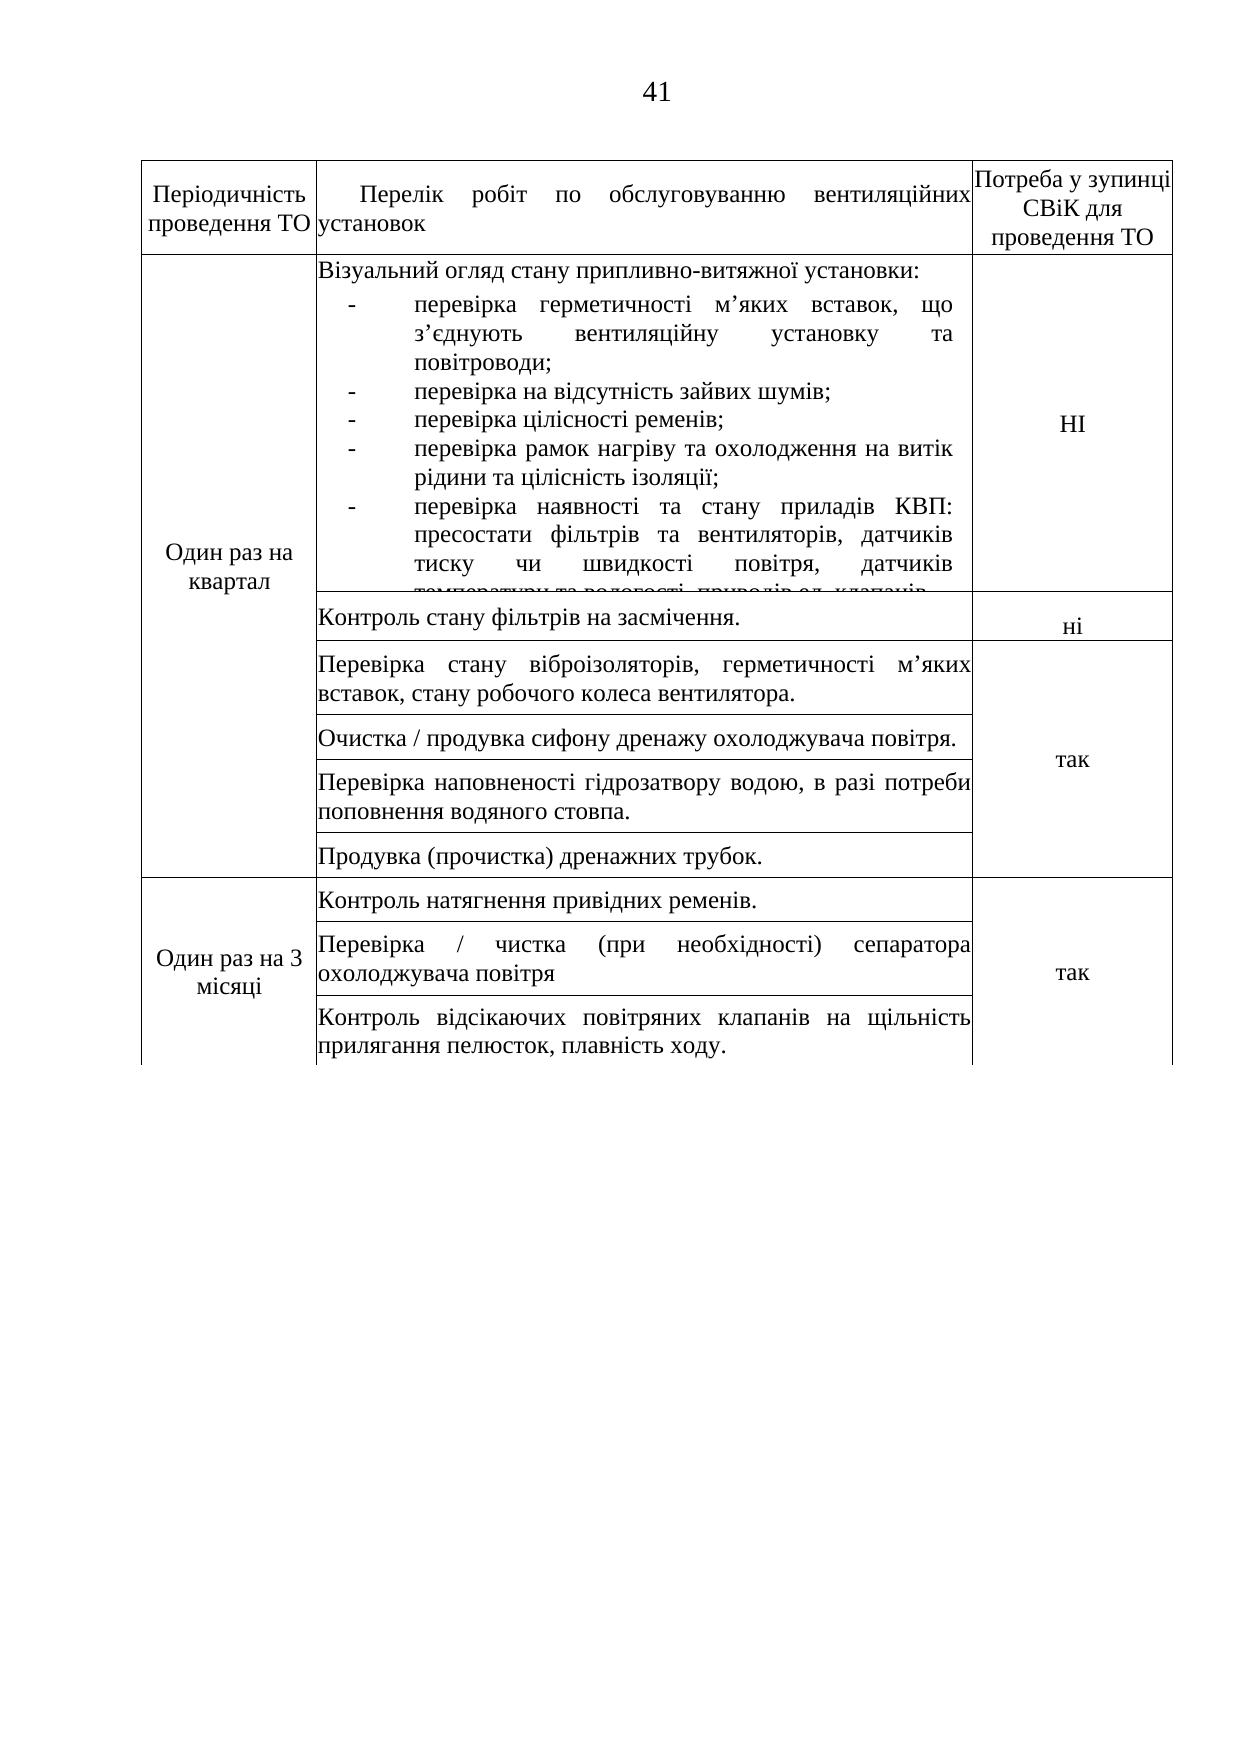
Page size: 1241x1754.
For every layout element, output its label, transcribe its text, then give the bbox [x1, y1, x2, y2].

table_cell Один раз на квартал [142, 255, 316, 877]
table_cell Продувка (прочистка) дренажних трубок. [317, 833, 972, 877]
table_cell Один раз на 3 місяці [142, 878, 316, 1065]
table_cell Перевірка наповненості гідрозатвору водою, в разі потреби поповнення водяного стовпа. [317, 760, 972, 832]
table_header Періодичність проведення ТО [142, 161, 316, 254]
table_cell ні [973, 592, 1172, 640]
table_cell так [973, 878, 1172, 1065]
table_header Потреба у зупинці СВіК для проведення ТО [973, 161, 1172, 254]
table_cell Очистка / продувка сифону дренажу охолоджувача повітря. [317, 715, 972, 759]
table_cell так [973, 641, 1172, 877]
table_cell Контроль натягнення привідних ременів. [317, 878, 972, 921]
table_header Перелік робіт по обслуговуванню вентиляційних установок [317, 161, 972, 254]
table_cell Перевірка стану віброізоляторів, герметичності м’яких вставок, стану робочого колеса вентилятора. [317, 641, 972, 714]
table_cell НІ [973, 255, 1172, 591]
table_cell Перевірка / чистка (при необхідності) сепаратора охолоджувача повітря [317, 922, 972, 995]
table_cell Контроль відсікаючих повітряних клапанів на щільність прилягання пелюсток, плавність ходу. [317, 996, 972, 1065]
table_cell Контроль стану фільтрів на засмічення. [317, 592, 972, 640]
table_cell Візуальний огляд стану припливно-витяжної установки: перевірка герметичності м’яких вставок, що з’єднують вентиляційну установку та повітроводи; перевірка на відсутність зайвих шумів; перевірка цілісності ременів; перевірка рамок нагріву та охолодження на витік рідини та цілісність ізоляції; перевірка наявності та стану приладів КВП: пресостати фільтрів та вентиляторів, датчиків тиску чи швидкості повітря, датчиків температури та вологості, приводів ел. клапанів. [317, 255, 972, 591]
